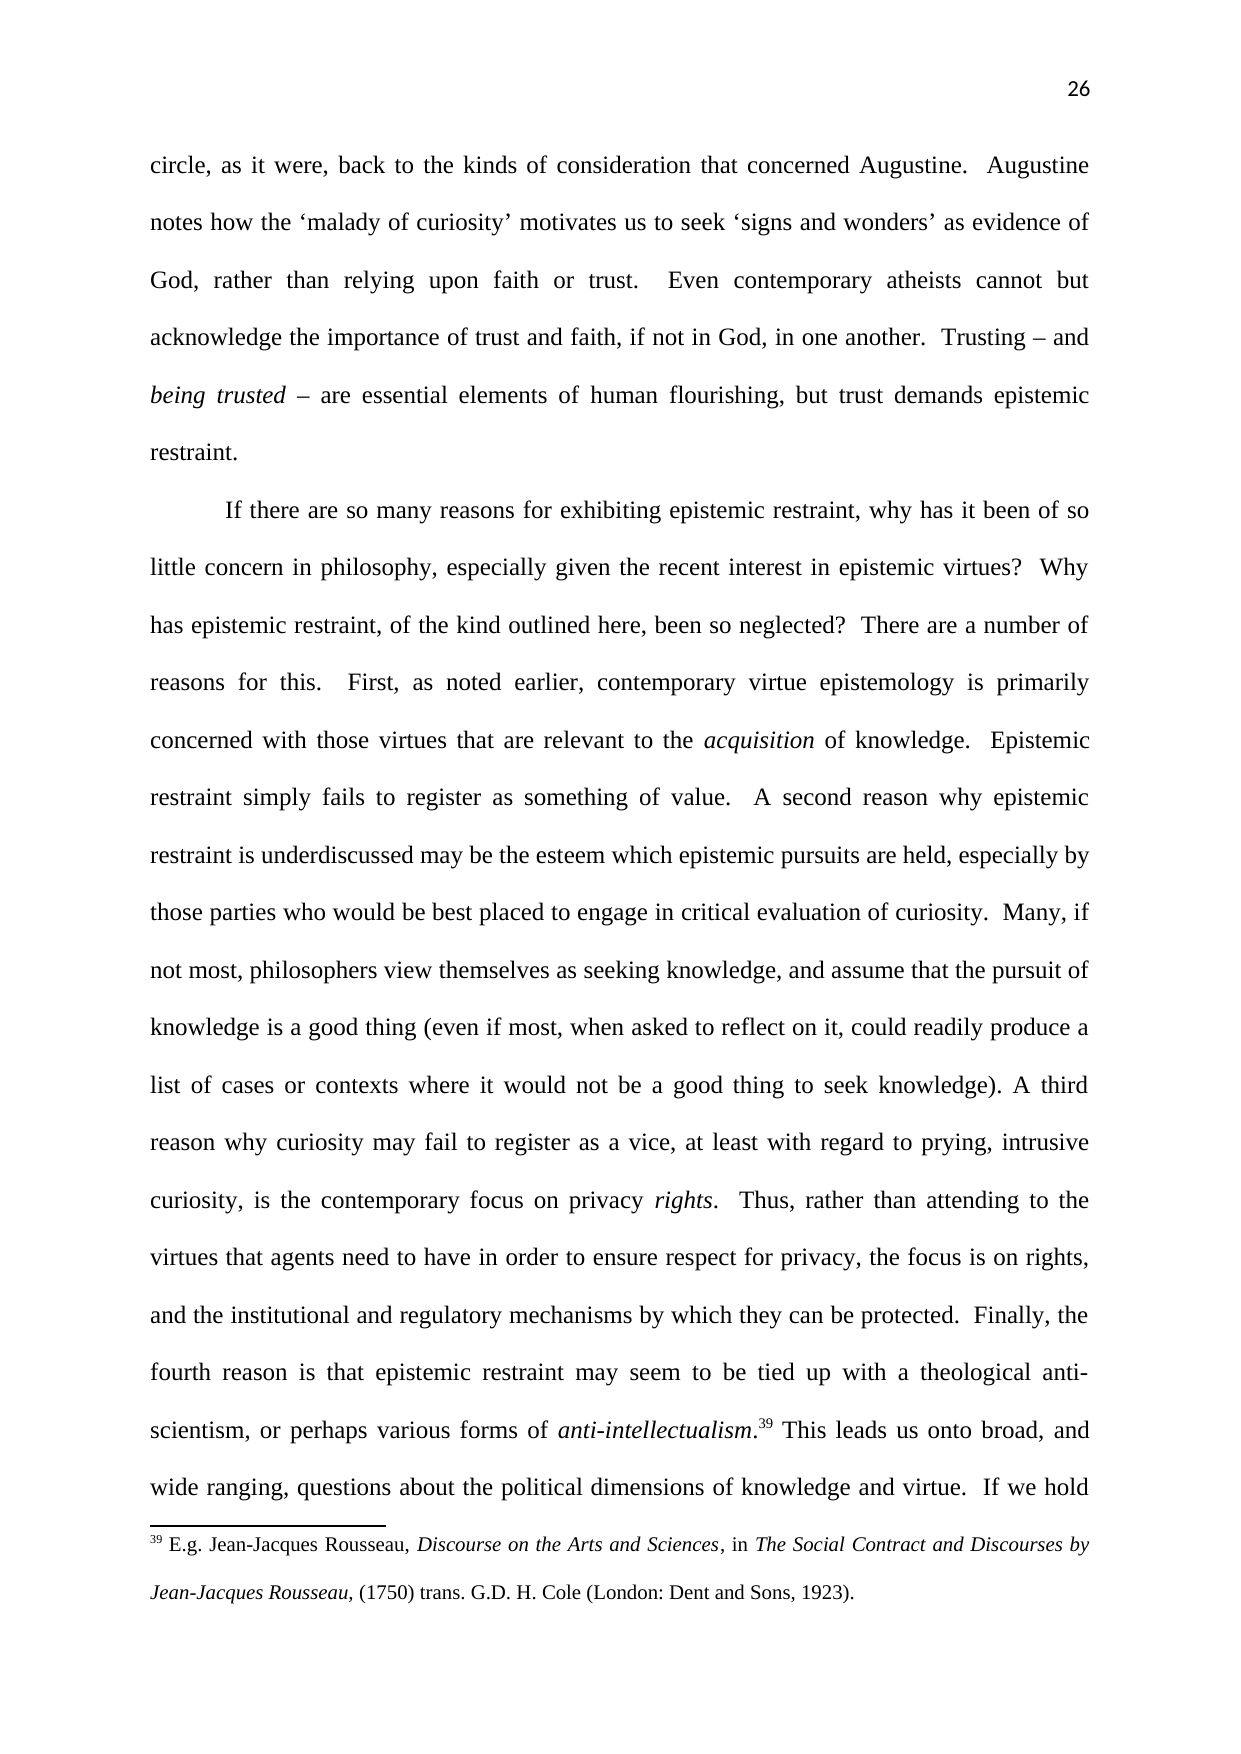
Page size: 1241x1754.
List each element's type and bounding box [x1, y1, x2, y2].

text [150, 495, 1090, 1501]
text [150, 150, 1090, 466]
